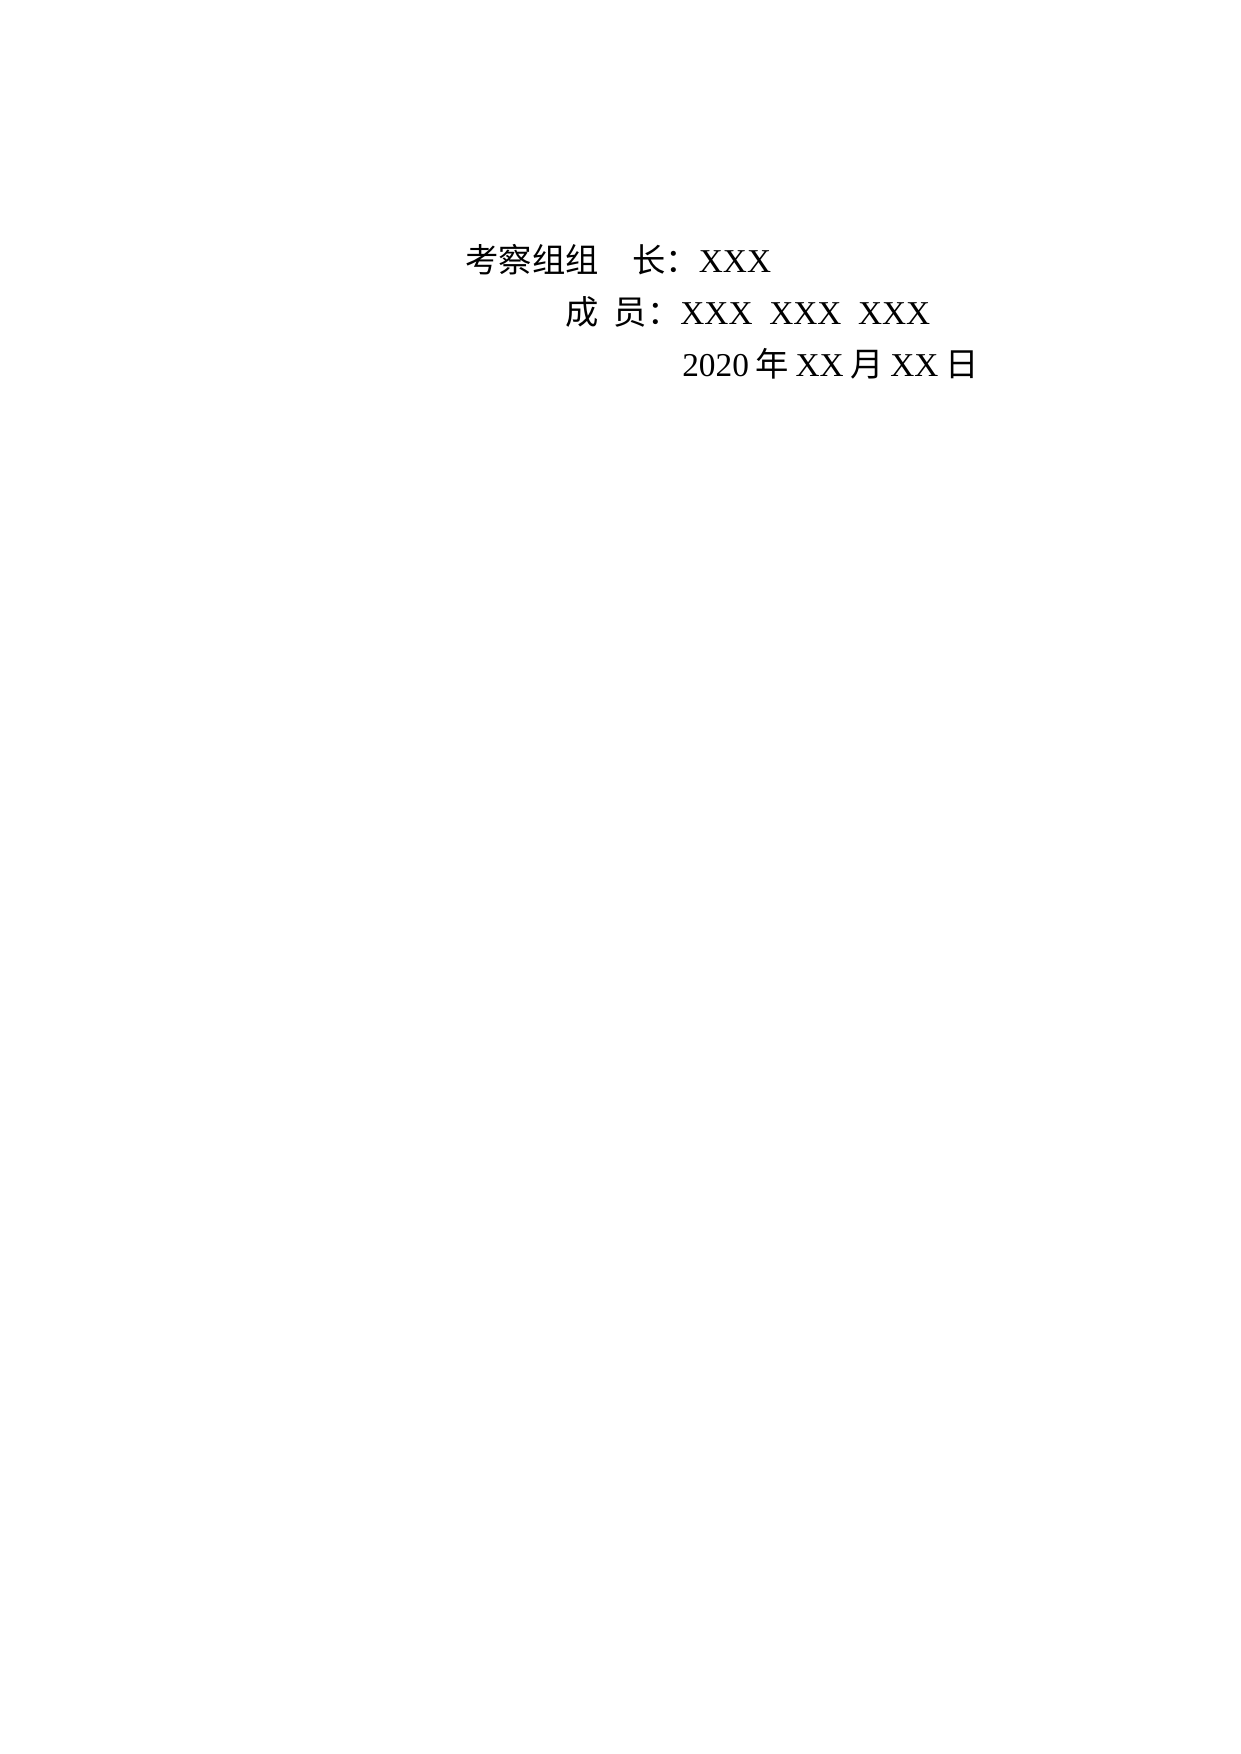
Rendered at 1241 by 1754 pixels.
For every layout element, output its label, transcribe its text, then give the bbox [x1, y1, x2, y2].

text 成 员：XXX XXX XXX [165, 282, 1075, 334]
text 2020年XX月XX日 [165, 334, 1008, 387]
text 考察组组 长：XXX [165, 230, 1075, 282]
